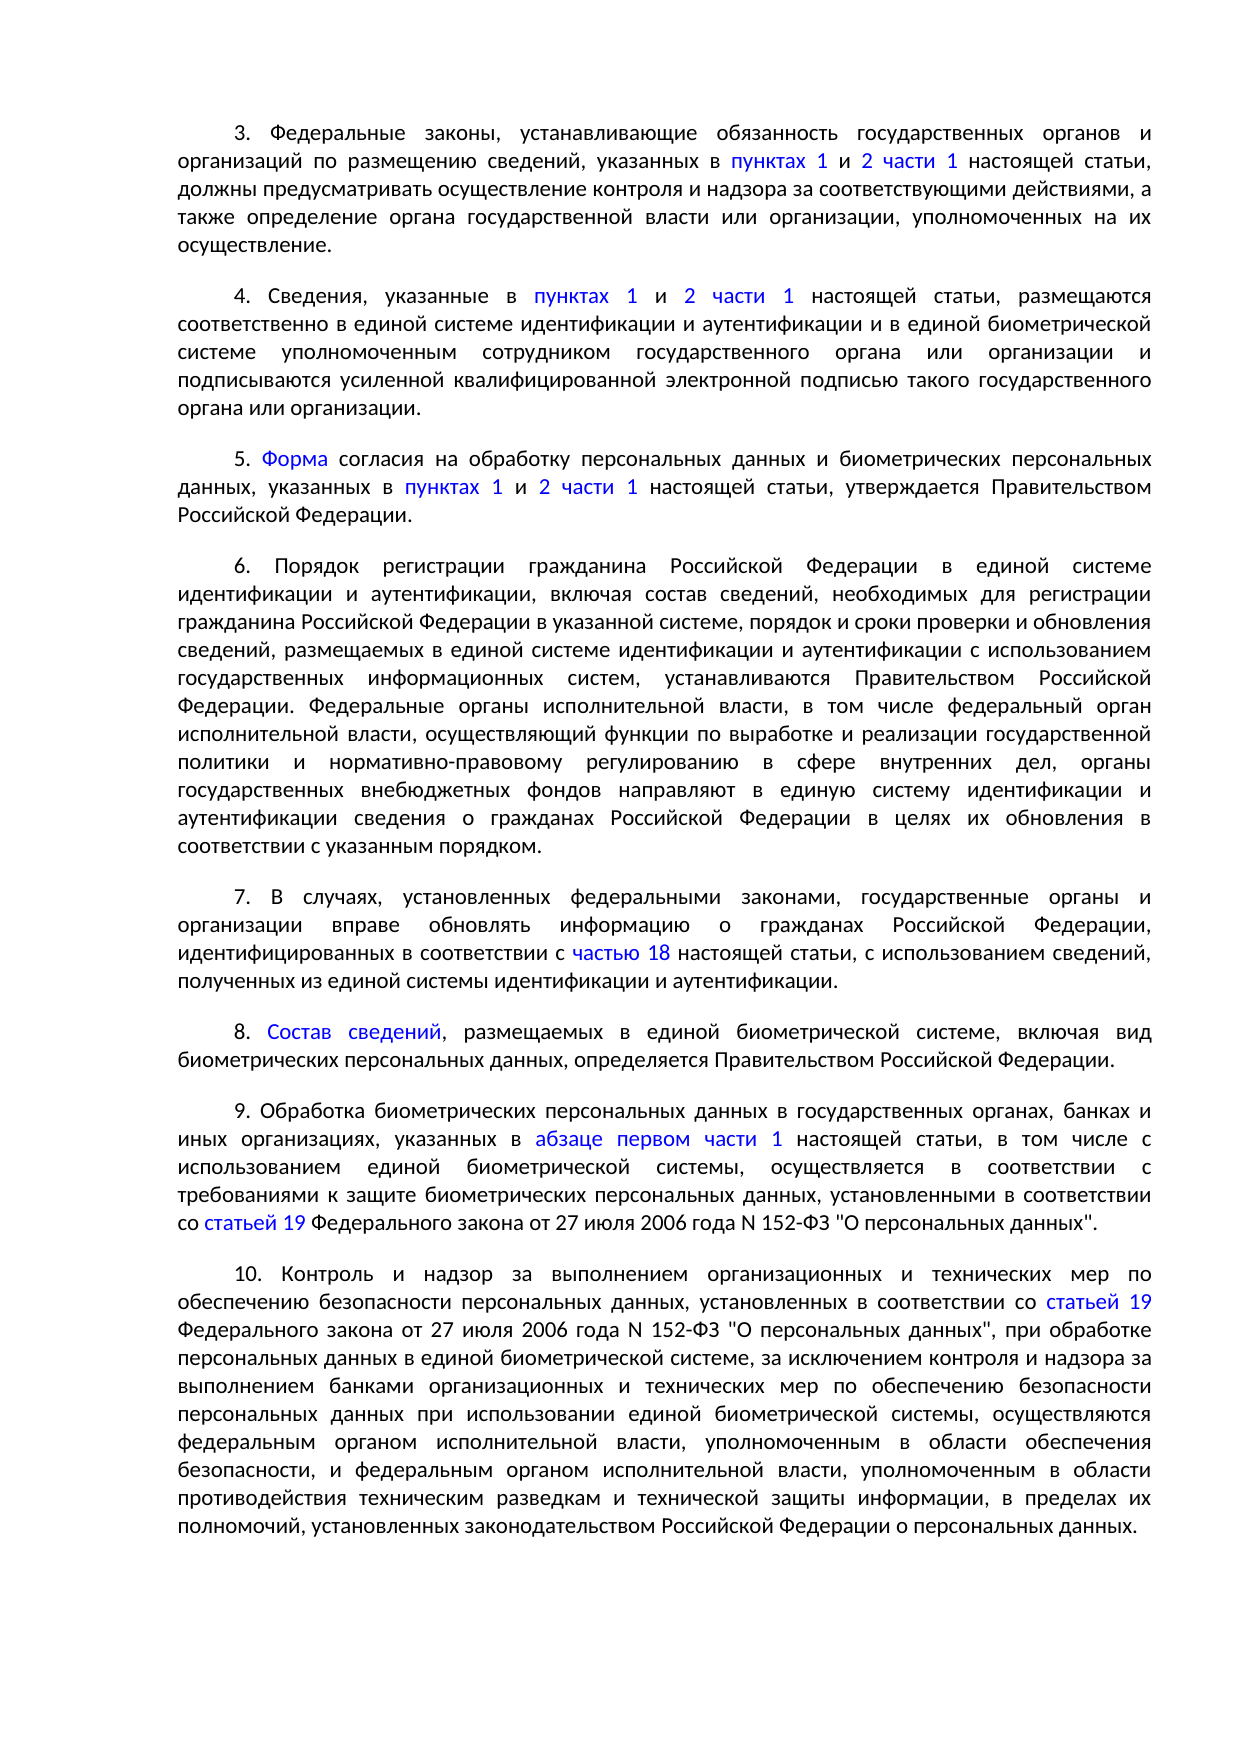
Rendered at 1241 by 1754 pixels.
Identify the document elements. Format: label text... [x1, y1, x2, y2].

text 6. Порядок регистрации гражданина Российской Федерации в единой системе идентификации и аутентификации, включая состав сведений, необходимых для регистрации гражданина Российской Федерации в указанной системе, порядок и сроки проверки и обновления сведений, размещаемых в единой системе идентификации и аутентификации с использованием государственных информационных систем, устанавливаются Правительством Российской Федерации. Федеральные органы исполнительной власти, в том числе федеральный орган исполнительной власти, осуществляющий функции по выработке и реализации государственной политики и нормативно-правовому регулированию в сфере внутренних дел, органы государственных внебюджетных фондов направляют в единую систему идентификации и аутентификации сведения о гражданах Российской Федерации в целях их обновления в соответствии с указанным порядком. [177, 551, 1152, 859]
text 10. Контроль и надзор за выполнением организационных и технических мер по обеспечению безопасности персональных данных, установленных в соответствии со статьей 19 Федерального закона от 27 июля 2006 года N 152-ФЗ "О персональных данных", при обработке персональных данных в единой биометрической системе, за исключением контроля и надзора за выполнением банками организационных и технических мер по обеспечению безопасности персональных данных при использовании единой биометрической системы, осуществляются федеральным органом исполнительной власти, уполномоченным в области обеспечения безопасности, и федеральным органом исполнительной власти, уполномоченным в области противодействия техническим разведкам и технической защиты информации, в пределах их полномочий, установленных законодательством Российской Федерации о персональных данных. [177, 1259, 1152, 1539]
text 3. Федеральные законы, устанавливающие обязанность государственных органов и организаций по размещению сведений, указанных в пунктах 1 и 2 части 1 настоящей статьи, должны предусматривать осуществление контроля и надзора за соответствующими действиями, а также определение органа государственной власти или организации, уполномоченных на их осуществление. [177, 118, 1152, 258]
text 9. Обработка биометрических персональных данных в государственных органах, банках и иных организациях, указанных в абзаце первом части 1 настоящей статьи, в том числе с использованием единой биометрической системы, осуществляется в соответствии с требованиями к защите биометрических персональных данных, установленными в соответствии со статьей 19 Федерального закона от 27 июля 2006 года N 152-ФЗ "О персональных данных". [177, 1096, 1152, 1236]
text 4. Сведения, указанные в пунктах 1 и 2 части 1 настоящей статьи, размещаются соответственно в единой системе идентификации и аутентификации и в единой биометрической системе уполномоченным сотрудником государственного органа или организации и подписываются усиленной квалифицированной электронной подписью такого государственного органа или организации. [177, 281, 1152, 421]
text 5. Форма согласия на обработку персональных данных и биометрических персональных данных, указанных в пунктах 1 и 2 части 1 настоящей статьи, утверждается Правительством Российской Федерации. [177, 444, 1152, 528]
text 8. Состав сведений, размещаемых в единой биометрической системе, включая вид биометрических персональных данных, определяется Правительством Российской Федерации. [177, 1017, 1152, 1073]
text 7. В случаях, установленных федеральными законами, государственные органы и организации вправе обновлять информацию о гражданах Российской Федерации, идентифицированных в соответствии с частью 18 настоящей статьи, с использованием сведений, полученных из единой системы идентификации и аутентификации. [177, 882, 1152, 994]
